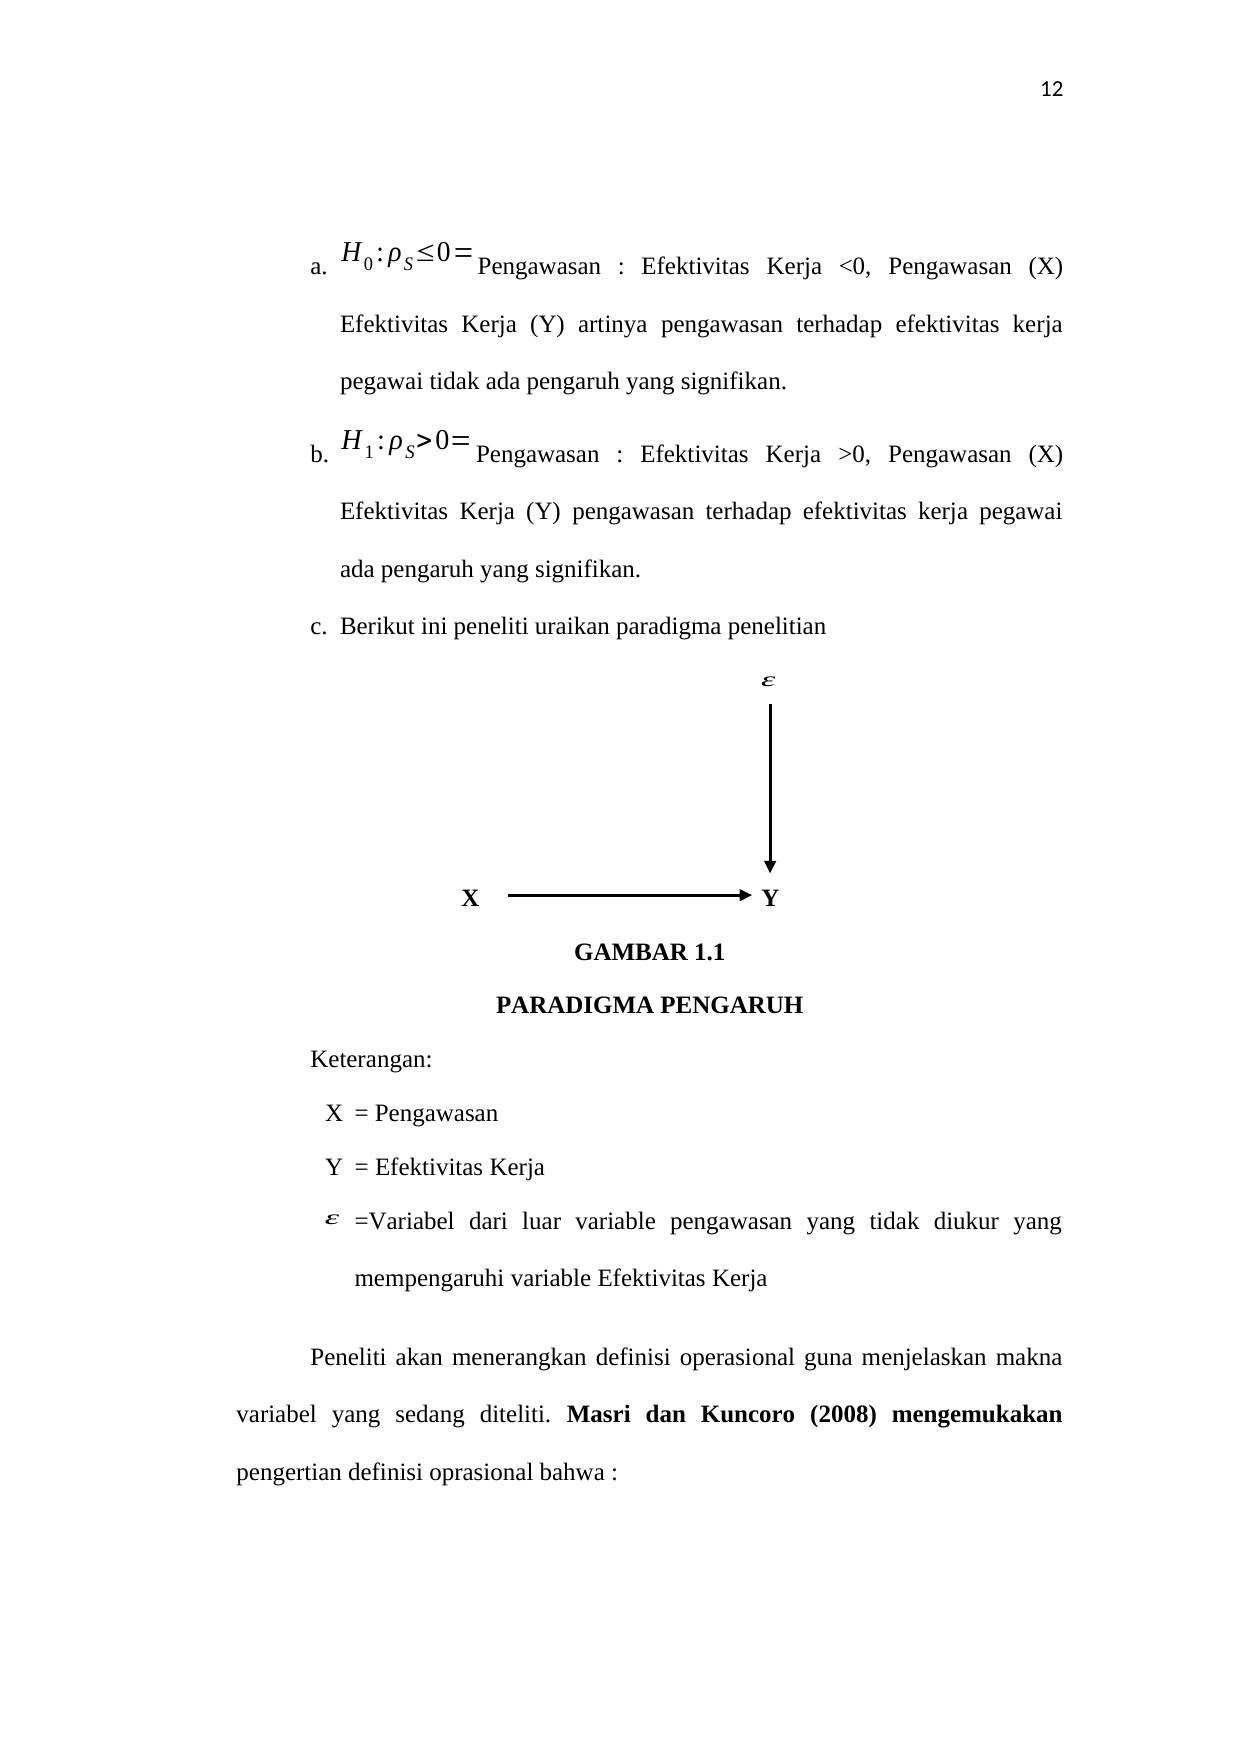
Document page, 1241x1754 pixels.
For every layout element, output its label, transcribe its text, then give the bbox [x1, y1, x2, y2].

text X = Pengawasan [325, 1098, 1063, 1127]
text Peneliti akan menerangkan definisi operasional guna menjelaskan makna variabel yang sedang diteliti. Masri dan Kuncoro (2008) mengemukakan pengertian definisi oprasional bahwa : [236, 1342, 1063, 1485]
list Berikut ini peneliti uraikan paradigma penelitian [310, 611, 1063, 640]
text Y = Efektivitas Kerja [325, 1152, 1063, 1181]
list Pengawasan : Efektivitas Kerja <0, Pengawasan (X) Efektivitas Kerja (Y) artinya pengawasan terhadap efektivitas kerja pegawai tidak ada pengaruh yang signifikan. [310, 236, 1063, 395]
text =Variabel dari luar variable pengawasan yang tidak diukur yang mempengaruhi variable Efektivitas Kerja [325, 1206, 1063, 1292]
text PARADIGMA PENGARUH [236, 990, 1063, 1019]
list Pengawasan : Efektivitas Kerja >0, Pengawasan (X) Efektivitas Kerja (Y) pengawasan terhadap efektivitas kerja pegawai ada pengaruh yang signifikan. [310, 424, 1063, 582]
text GAMBAR 1.1 [236, 937, 1063, 965]
text X Y [236, 883, 1063, 911]
text Keterangan: [310, 1044, 1063, 1073]
